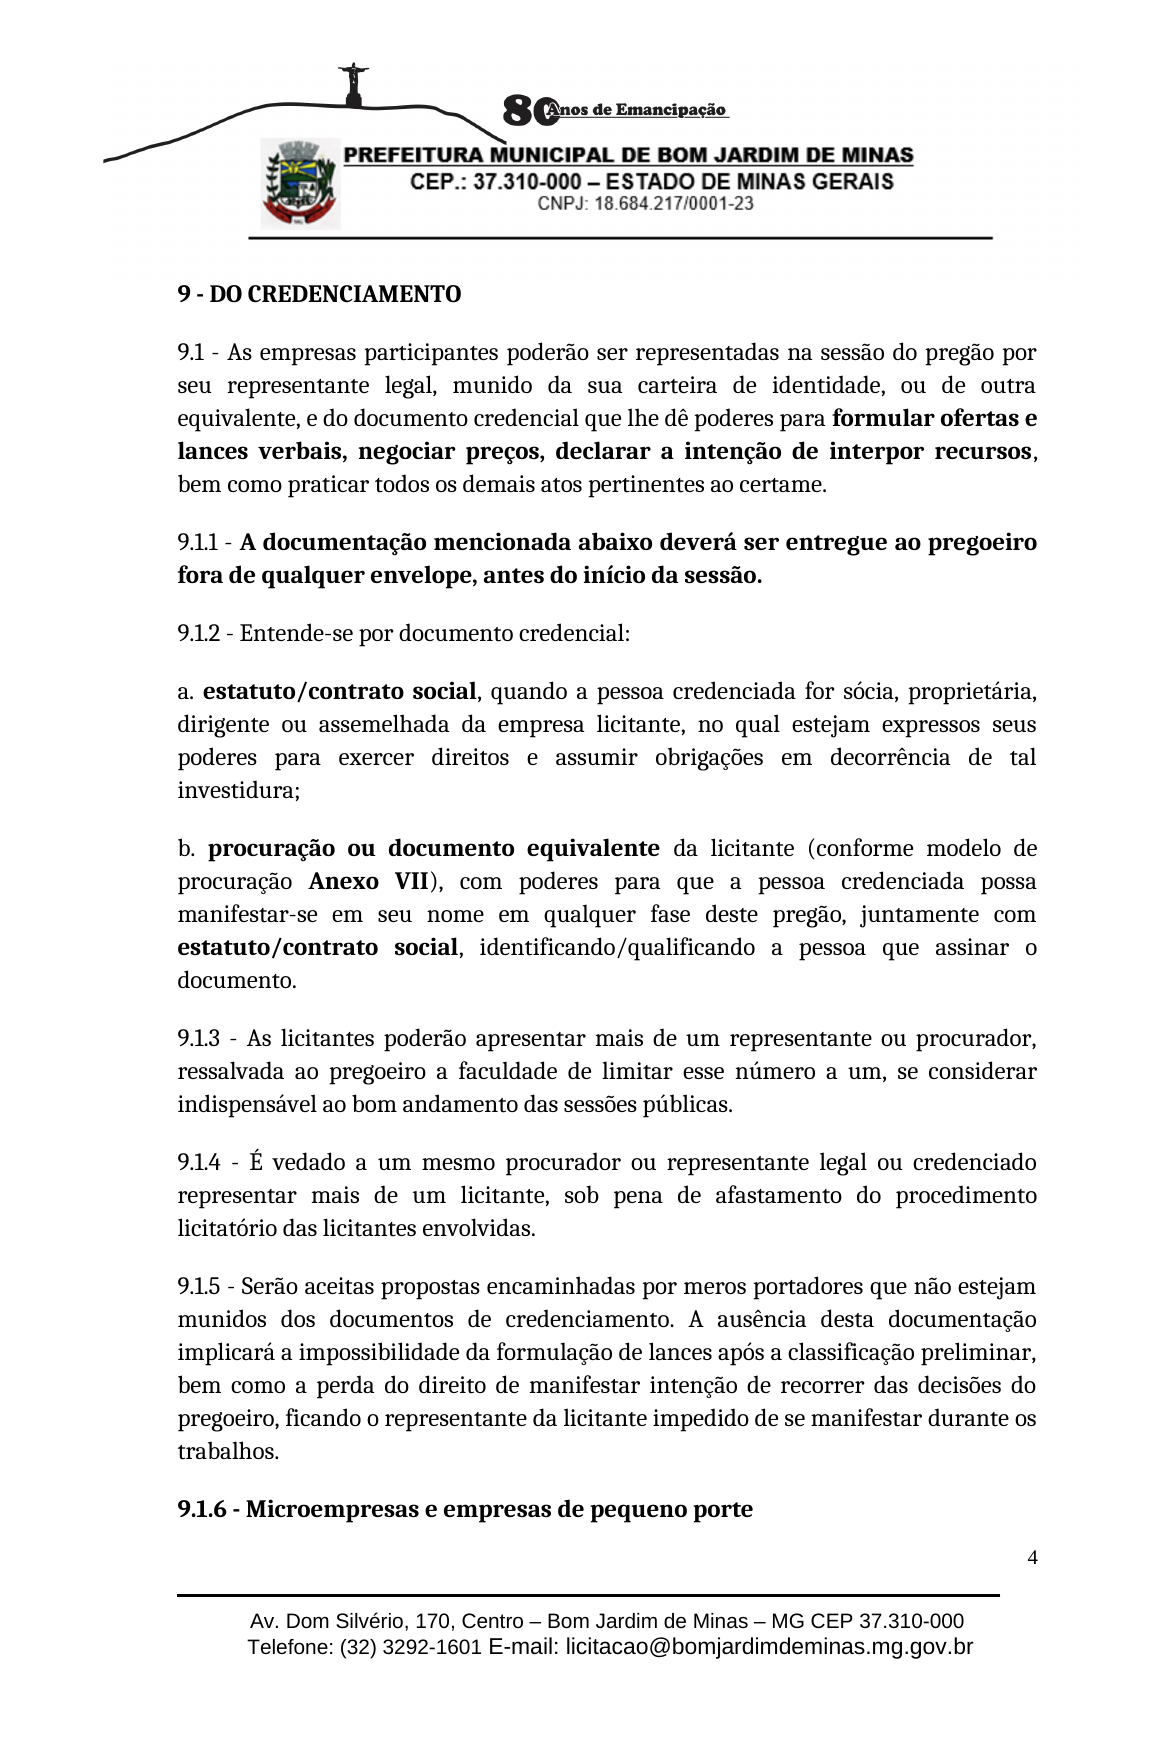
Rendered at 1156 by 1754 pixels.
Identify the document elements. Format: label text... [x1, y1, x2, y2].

text 9.1.6 - Microempresas e empresas de pequeno porte [177, 1495, 1038, 1524]
text 9.1.5 - Serão aceitas propostas encaminhadas por meros portadores que não estejam munidos dos documentos de credenciamento. A ausência desta documentação implicará a impossibilidade da formulação de lances após a classificação preliminar, bem como a perda do direito de manifestar intenção de recorrer das decisões do pregoeiro, ficando o representante da licitante impedido de se manifestar durante os trabalhos. [177, 1272, 1038, 1466]
text a. estatuto/contrato social, quando a pessoa credenciada for sócia, proprietária, dirigente ou assemelhada da empresa licitante, no qual estejam expressos seus poderes para exercer direitos e assumir obrigações em decorrência de tal investidura; [177, 677, 1038, 804]
text 9.1.2 - Entende-se por documento credencial: [177, 619, 1038, 647]
text 9.1.4 - É vedado a um mesmo procurador ou representante legal ou credenciado representar mais de um licitante, sob pena de afastamento do procedimento licitatório das licitantes envolvidas. [177, 1148, 1038, 1243]
text 9.1.3 - As licitantes poderão apresentar mais de um representante ou procurador, ressalvada ao pregoeiro a faculdade de limitar esse número a um, se considerar indispensável ao bom andamento das sessões públicas. [177, 1024, 1038, 1119]
text 9.1.1 - A documentação mencionada abaixo deverá ser entregue ao pregoeiro fora de qualquer envelope, antes do início da sessão. [177, 528, 1038, 589]
text 9 - DO CREDENCIAMENTO [177, 279, 1038, 308]
text b. procuração ou documento equivalente da licitante (conforme modelo de procuração Anexo VII), com poderes para que a pessoa credenciada possa manifestar-se em seu nome em qualquer fase deste pregão, juntamente com estatuto/contrato social, identificando/qualificando a pessoa que assinar o documento. [177, 834, 1038, 994]
text 9.1 - As empresas participantes poderão ser representadas na sessão do pregão por seu representante legal, munido da sua carteira de identidade, ou de outra equivalente, e do documento credencial que lhe dê poderes para formular ofertas e lances verbais, negociar preços, declarar a intenção de interpor recursos, bem como praticar todos os demais atos pertinentes ao certame. [177, 337, 1038, 498]
picture [103, 58, 1082, 280]
